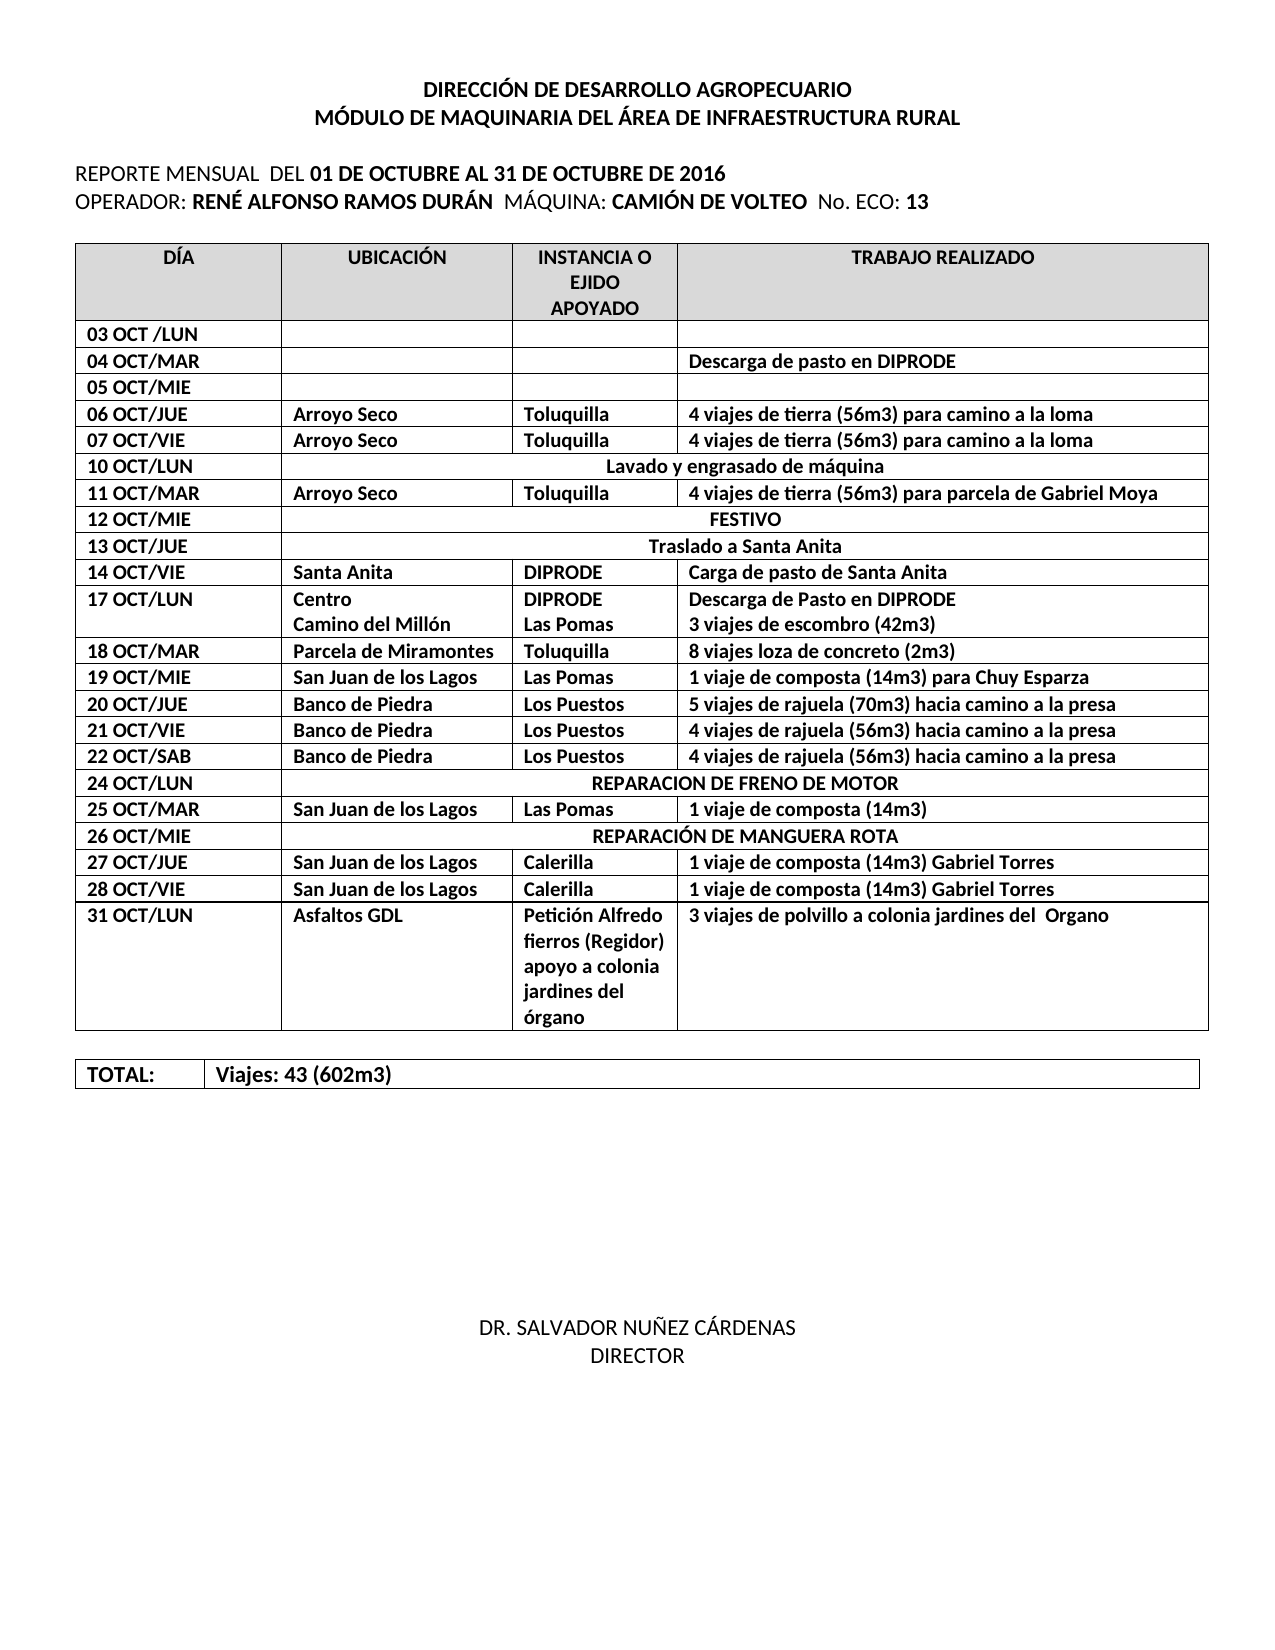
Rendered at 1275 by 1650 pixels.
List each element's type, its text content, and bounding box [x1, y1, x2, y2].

table_cell Las Pomas [513, 664, 677, 690]
table_cell 13 OCT/JUE [76, 533, 281, 558]
table_header Viajes: 43 (602m3) [205, 1060, 1199, 1088]
table_cell [513, 321, 677, 347]
table_cell 4 viajes de tierra (56m3) para camino a la loma [678, 427, 1208, 453]
table_cell 11 OCT/MAR [76, 480, 281, 506]
table_cell Asfaltos GDL [282, 903, 512, 1029]
table_cell Toluquilla [513, 427, 677, 453]
table_cell 3 viajes de polvillo a colonia jardines del Organo [678, 903, 1208, 1029]
table_cell 17 OCT/LUN [76, 586, 281, 637]
table_cell 31 OCT/LUN [76, 903, 281, 1029]
table_cell [513, 374, 677, 400]
table_cell 26 OCT/MIE [76, 823, 281, 848]
table_cell DIPRODE [513, 560, 677, 585]
table_cell Carga de pasto de Santa Anita [678, 560, 1208, 585]
table_cell [678, 374, 1208, 400]
table_cell Arroyo Seco [282, 480, 512, 506]
table_cell Banco de Piedra [282, 691, 512, 716]
table_cell 05 OCT/MIE [76, 374, 281, 400]
table_cell DIPRODE Las Pomas [513, 586, 677, 637]
table_cell San Juan de los Lagos [282, 797, 512, 822]
table_cell Descarga de pasto en DIPRODE [678, 348, 1208, 373]
table_cell 18 OCT/MAR [76, 638, 281, 663]
table_cell [678, 321, 1208, 347]
table_cell San Juan de los Lagos [282, 664, 512, 690]
text MÓDULO DE MAQUINARIA DEL ÁREA DE INFRAESTRUCTURA RURAL [75, 103, 1200, 131]
table_cell 07 OCT/VIE [76, 427, 281, 453]
table_cell 12 OCT/MIE [76, 507, 281, 532]
table_cell 25 OCT/MAR [76, 797, 281, 822]
table_cell 20 OCT/JUE [76, 691, 281, 716]
table_cell REPARACIÓN DE MANGUERA ROTA [282, 823, 1208, 848]
table_cell Los Puestos [513, 744, 677, 769]
text OPERADOR: RENÉ ALFONSO RAMOS DURÁN MÁQUINA: CAMIÓN DE VOLTEO No. ECO: 13 [75, 187, 1200, 215]
table_cell [513, 348, 677, 373]
table_cell 8 viajes loza de concreto (2m3) [678, 638, 1208, 663]
table_cell 27 OCT/JUE [76, 850, 281, 875]
table_cell Calerilla [513, 876, 677, 901]
table_cell Traslado a Santa Anita [282, 533, 1208, 558]
table_cell 1 viaje de composta (14m3) Gabriel Torres [678, 876, 1208, 901]
table_header UBICACIÓN [282, 244, 512, 320]
table_cell 22 OCT/SAB [76, 744, 281, 769]
table_cell 1 viaje de composta (14m3) Gabriel Torres [678, 850, 1208, 875]
table_cell 24 OCT/LUN [76, 770, 281, 796]
table_cell 06 OCT/JUE [76, 401, 281, 426]
table_cell 28 OCT/VIE [76, 876, 281, 901]
table_cell San Juan de los Lagos [282, 850, 512, 875]
table_cell [282, 321, 512, 347]
table_cell 1 viaje de composta (14m3) [678, 797, 1208, 822]
table_cell 4 viajes de rajuela (56m3) hacia camino a la presa [678, 744, 1208, 769]
table_cell FESTIVO [282, 507, 1208, 532]
table_cell 10 OCT/LUN [76, 454, 281, 479]
table_cell Descarga de Pasto en DIPRODE 3 viajes de escombro (42m3) [678, 586, 1208, 637]
table_cell Las Pomas [513, 797, 677, 822]
table_header INSTANCIA O EJIDO APOYADO [513, 244, 677, 320]
text REPORTE MENSUAL DEL 01 DE OCTUBRE AL 31 DE OCTUBRE DE 2016 [75, 159, 1200, 187]
table_cell Toluquilla [513, 401, 677, 426]
table_cell 4 viajes de tierra (56m3) para camino a la loma [678, 401, 1208, 426]
table_cell 14 OCT/VIE [76, 560, 281, 585]
table_cell [282, 374, 512, 400]
table_cell 21 OCT/VIE [76, 717, 281, 743]
text DR. SALVADOR NUÑEZ CÁRDENAS [75, 1313, 1200, 1341]
table_cell Banco de Piedra [282, 717, 512, 743]
table_cell 04 OCT/MAR [76, 348, 281, 373]
table_cell 5 viajes de rajuela (70m3) hacia camino a la presa [678, 691, 1208, 716]
table_cell Toluquilla [513, 638, 677, 663]
table_header TRABAJO REALIZADO [678, 244, 1208, 320]
table_cell Los Puestos [513, 691, 677, 716]
table_cell Petición Alfredo fierros (Regidor) apoyo a colonia jardines del órgano [513, 903, 677, 1029]
table_cell 1 viaje de composta (14m3) para Chuy Esparza [678, 664, 1208, 690]
table_header DÍA [76, 244, 281, 320]
table_cell [282, 348, 512, 373]
table_cell REPARACION DE FRENO DE MOTOR [282, 770, 1208, 796]
text DIRECTOR [75, 1341, 1200, 1369]
table_cell 4 viajes de tierra (56m3) para parcela de Gabriel Moya [678, 480, 1208, 506]
table_cell 4 viajes de rajuela (56m3) hacia camino a la presa [678, 717, 1208, 743]
table_cell Calerilla [513, 850, 677, 875]
table_cell Arroyo Seco [282, 427, 512, 453]
table_cell Toluquilla [513, 480, 677, 506]
table_cell Arroyo Seco [282, 401, 512, 426]
table_cell Lavado y engrasado de máquina [282, 454, 1208, 479]
table_cell 03 OCT /LUN [76, 321, 281, 347]
table_cell Banco de Piedra [282, 744, 512, 769]
table_cell Parcela de Miramontes [282, 638, 512, 663]
table_cell 19 OCT/MIE [76, 664, 281, 690]
table_cell San Juan de los Lagos [282, 876, 512, 901]
table_cell Centro Camino del Millón [282, 586, 512, 637]
text DIRECCIÓN DE DESARROLLO AGROPECUARIO [75, 75, 1200, 103]
table_header TOTAL: [76, 1060, 204, 1088]
table_cell Santa Anita [282, 560, 512, 585]
table_cell Los Puestos [513, 717, 677, 743]
